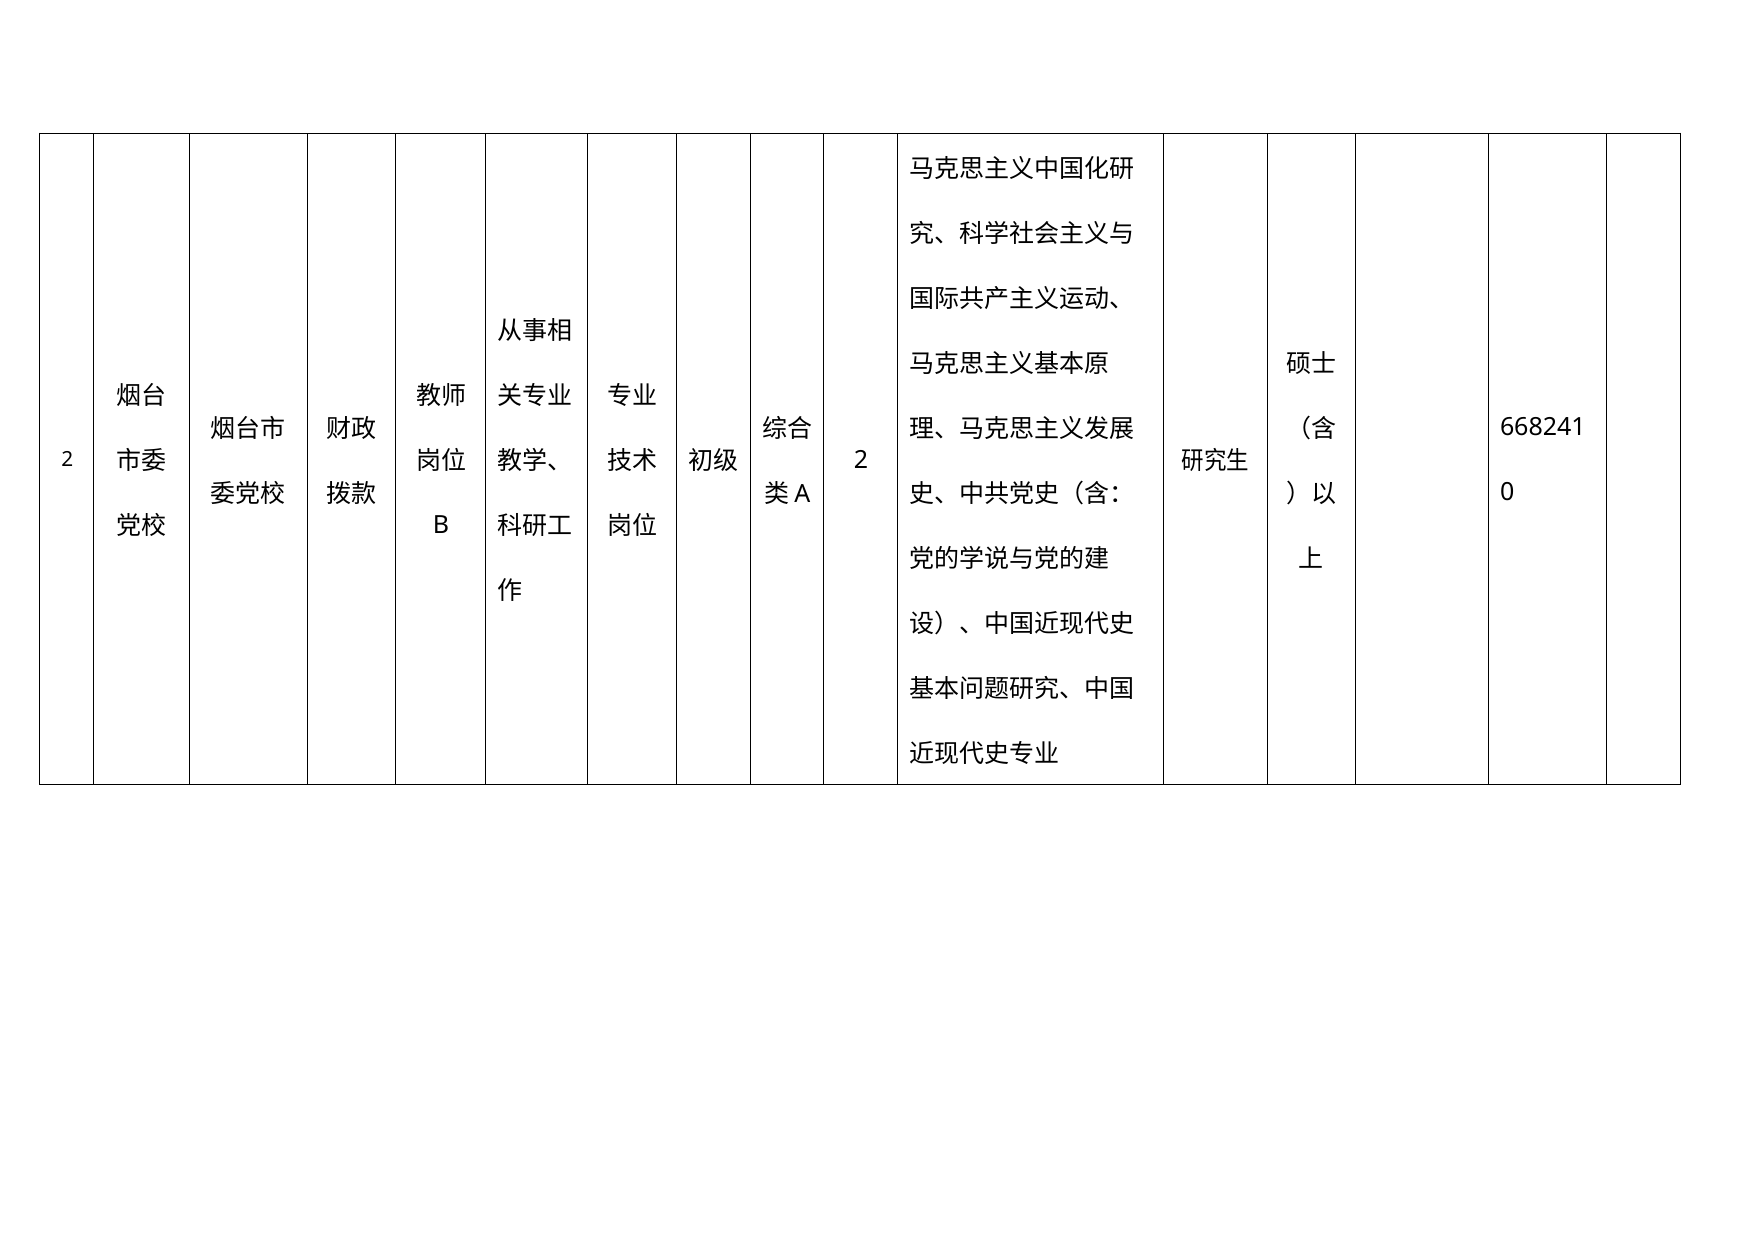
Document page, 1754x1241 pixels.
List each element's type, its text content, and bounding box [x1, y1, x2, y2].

table_cell 专业技术岗位 [588, 134, 676, 784]
table_cell 2 [824, 134, 897, 784]
table_cell [1356, 134, 1488, 784]
table_cell 2 [40, 134, 93, 784]
table_cell 烟台市委党校 [94, 134, 189, 784]
table_cell 马克思主义中国化研究、科学社会主义与国际共产主义运动、马克思主义基本原理、马克思主义发展史、中共党史（含：党的学说与党的建设）、中国近现代史基本问题研究、中国近现代史专业 [898, 134, 1163, 784]
table_cell 教师岗位B [396, 134, 485, 784]
table_cell 从事相关专业教学、科研工作 [486, 134, 587, 784]
table_cell [1607, 134, 1680, 784]
table_cell 研究生 [1164, 134, 1267, 784]
table_cell 烟台市委党校 [190, 134, 307, 784]
table_cell 硕士（含）以上 [1268, 134, 1355, 784]
table_cell 6682410 [1489, 134, 1606, 784]
table_cell 综合类A [751, 134, 823, 784]
table_cell 初级 [677, 134, 750, 784]
table_cell 财政拨款 [308, 134, 395, 784]
